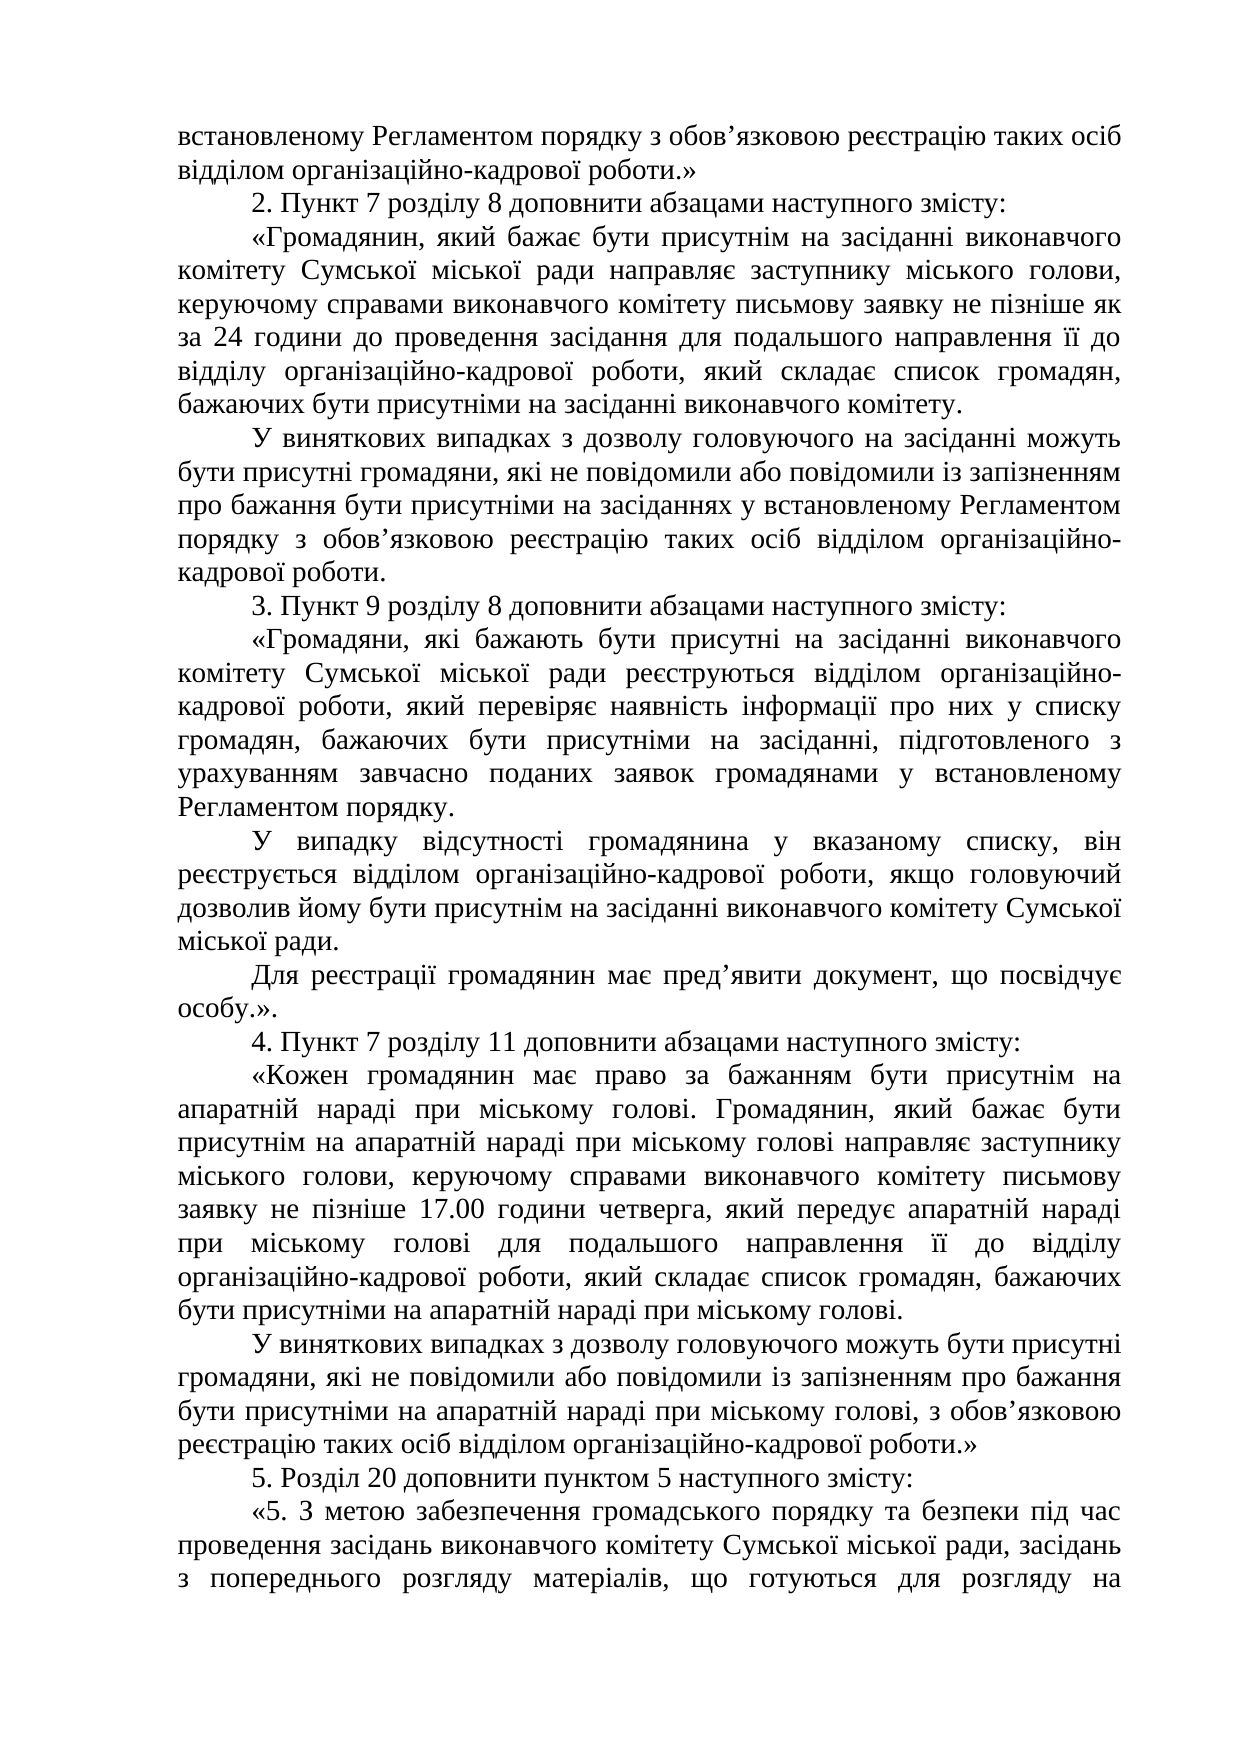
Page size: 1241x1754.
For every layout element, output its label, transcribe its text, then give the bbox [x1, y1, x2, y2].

text 2. Пункт 7 розділу 8 доповнити абзацами наступного змісту: [177, 185, 1122, 219]
text «Громадянин, який бажає бути присутнім на засіданні виконавчого комітету Сумської міської ради направляє заступнику міського голови, керуючому справами виконавчого комітету письмову заявку не пізніше як за 24 години до проведення засідання для подальшого направлення її до відділу організаційно-кадрової роботи, який складає список громадян, бажаючих бути присутніми на засіданні виконавчого комітету. [177, 219, 1122, 420]
text У виняткових випадках з дозволу головуючого на засіданні можуть бути присутні громадяни, які не повідомили або повідомили із запізненням про бажання бути присутніми на засіданнях у встановленому Регламентом порядку з обов’язковою реєстрацію таких осіб відділом організаційно-кадрової роботи. [177, 420, 1122, 588]
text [177, 1493, 1122, 1594]
text У випадку відсутності громадянина у вказаному списку, він реєструється відділом організаційно-кадрової роботи, якщо головуючий дозволив йому бути присутнім на засіданні виконавчого комітету Сумської міської ради. [177, 823, 1122, 957]
text Для реєстрації громадянин має пред’явити документ, що посвідчує особу.». [177, 957, 1122, 1024]
text «Кожен громадянин має право за бажанням бути присутнім на апаратній нараді при міському голові. Громадянин, який бажає бути присутнім на апаратній нараді при міському голові направляє заступнику міського голови, керуючому справами виконавчого комітету письмову заявку не пізніше 17.00 години четверга, який передує апаратній нараді при міському голові для подальшого направлення її до відділу організаційно-кадрової роботи, який складає список громадян, бажаючих бути присутніми на апаратній нараді при міському голові. [177, 1057, 1122, 1326]
text У виняткових випадках з дозволу головуючого можуть бути присутні громадяни, які не повідомили або повідомили із запізненням про бажання бути присутніми на апаратній нараді при міському голові, з обов’язковою реєстрацію таких осіб відділом організаційно-кадрової роботи.» [177, 1326, 1122, 1460]
text 5. Розділ 20 доповнити пунктом 5 наступного змісту: [177, 1460, 1122, 1493]
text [177, 118, 1122, 185]
text «Громадяни, які бажають бути присутні на засіданні виконавчого комітету Сумської міської ради реєструються відділом організаційно-кадрової роботи, який перевіряє наявність інформації про них у списку громадян, бажаючих бути присутніми на засіданні, підготовленого з урахуванням завчасно поданих заявок громадянами у встановленому Регламентом порядку. [177, 621, 1122, 823]
text 3. Пункт 9 розділу 8 доповнити абзацами наступного змісту: [177, 588, 1122, 621]
text 4. Пункт 7 розділу 11 доповнити абзацами наступного змісту: [177, 1024, 1122, 1057]
